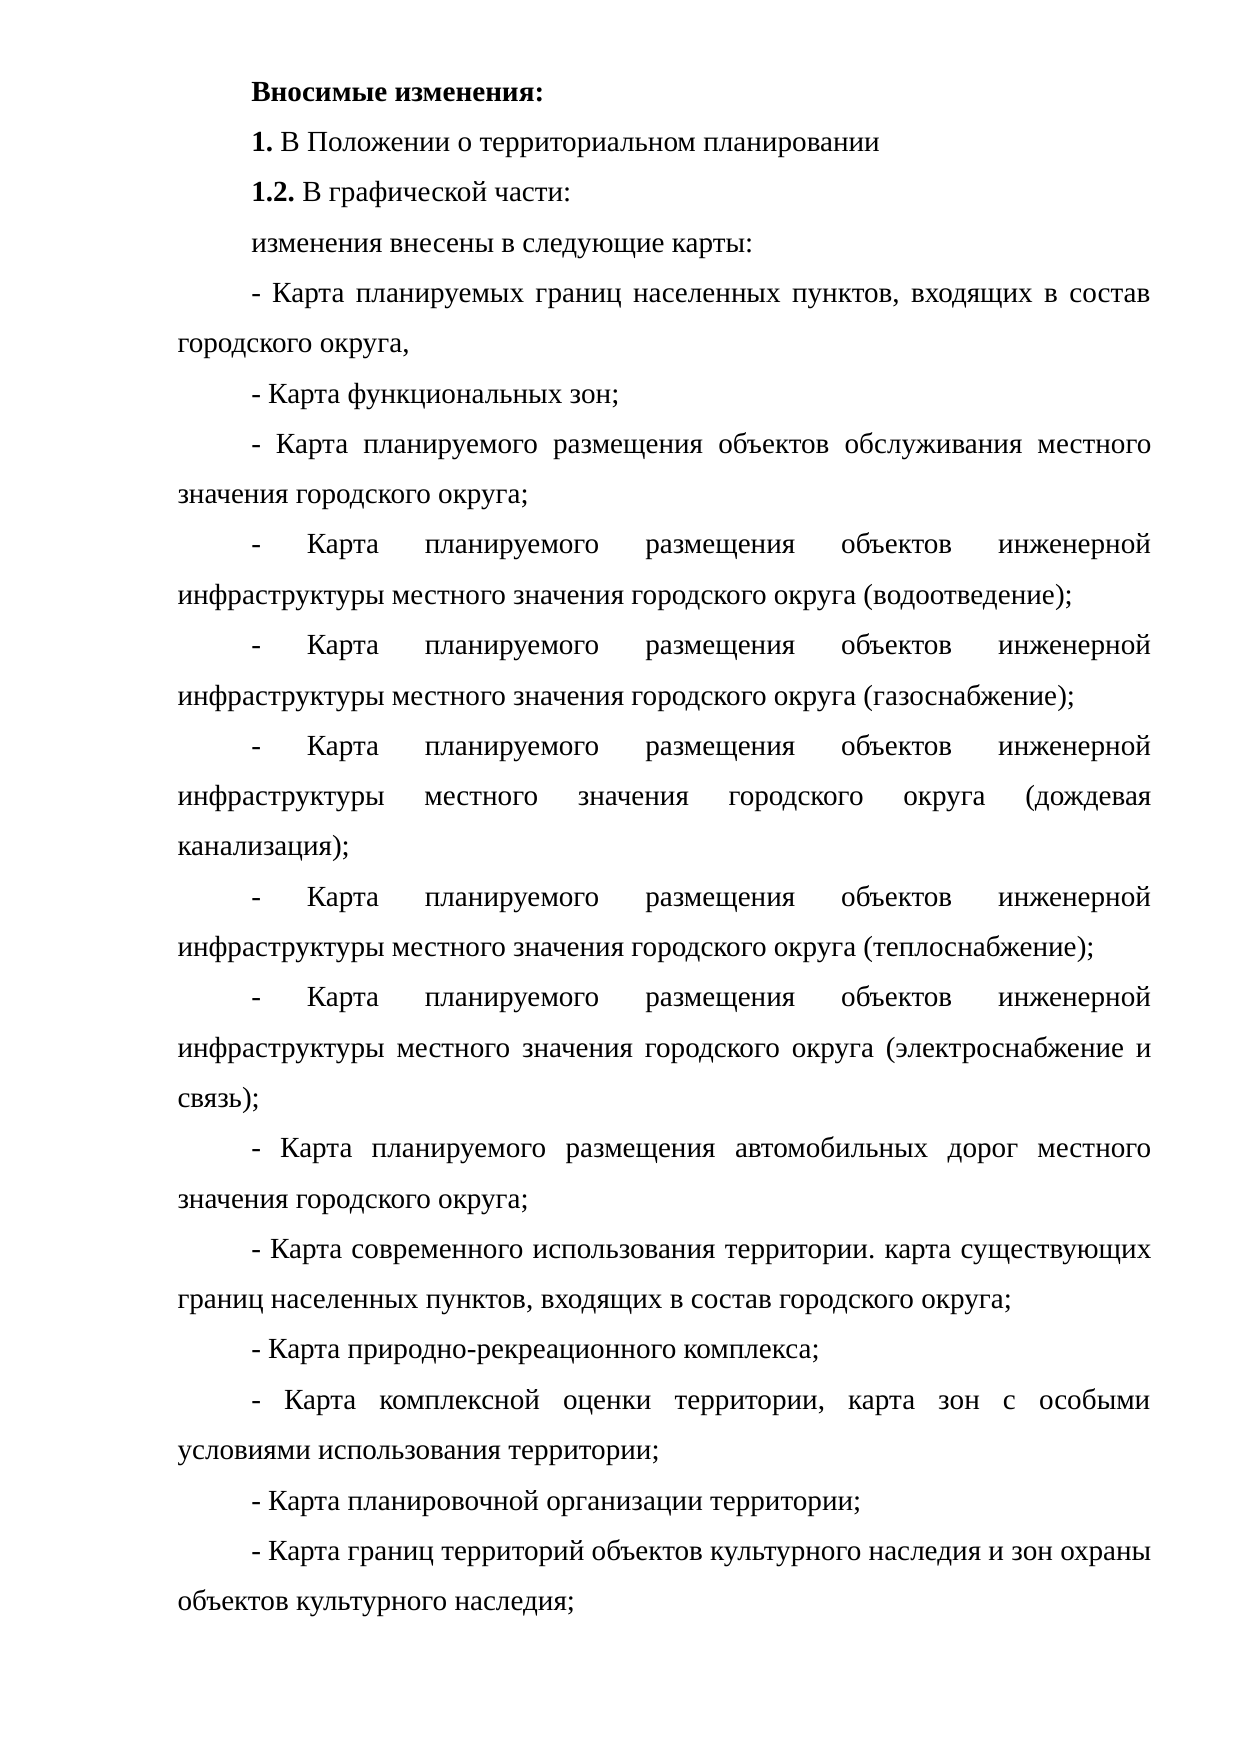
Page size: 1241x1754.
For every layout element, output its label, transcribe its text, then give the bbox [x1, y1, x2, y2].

text - Карта границ территорий объектов культурного наследия и зон охраны объектов культурного наследия; [177, 1533, 1152, 1617]
text изменения внесены в следующие карты: [177, 225, 1152, 258]
text - Карта планируемого размещения объектов обслуживания местного значения городского округа; [177, 426, 1152, 510]
text - Карта планируемого размещения объектов инженерной инфраструктуры местного значения городского округа (водоотведение); [177, 527, 1152, 611]
text - Карта планируемого размещения автомобильных дорог местного значения городского округа; [177, 1130, 1152, 1214]
text - Карта планируемого размещения объектов инженерной инфраструктуры местного значения городского округа (дождевая канализация); [177, 728, 1152, 862]
text - Карта функциональных зон; [177, 376, 1152, 409]
text 1.2. В графической части: [177, 174, 1152, 208]
text 1. В Положении о территориальном планировании [177, 124, 1152, 158]
text - Карта планировочной организации территории; [177, 1483, 1152, 1516]
text Вносимые изменения: [177, 74, 1152, 107]
text - Карта планируемого размещения объектов инженерной инфраструктуры местного значения городского округа (электроснабжение и связь); [177, 979, 1152, 1114]
text - Карта комплексной оценки территории, карта зон с особыми условиями использования территории; [177, 1382, 1152, 1466]
text - Карта природно-рекреационного комплекса; [177, 1332, 1152, 1365]
text - Карта планируемых границ населенных пунктов, входящих в состав городского округа, [177, 275, 1152, 359]
text - Карта планируемого размещения объектов инженерной инфраструктуры местного значения городского округа (теплоснабжение); [177, 879, 1152, 963]
text - Карта современного использования территории. карта существующих границ населенных пунктов, входящих в состав городского округа; [177, 1231, 1152, 1315]
text - Карта планируемого размещения объектов инженерной инфраструктуры местного значения городского округа (газоснабжение); [177, 627, 1152, 711]
